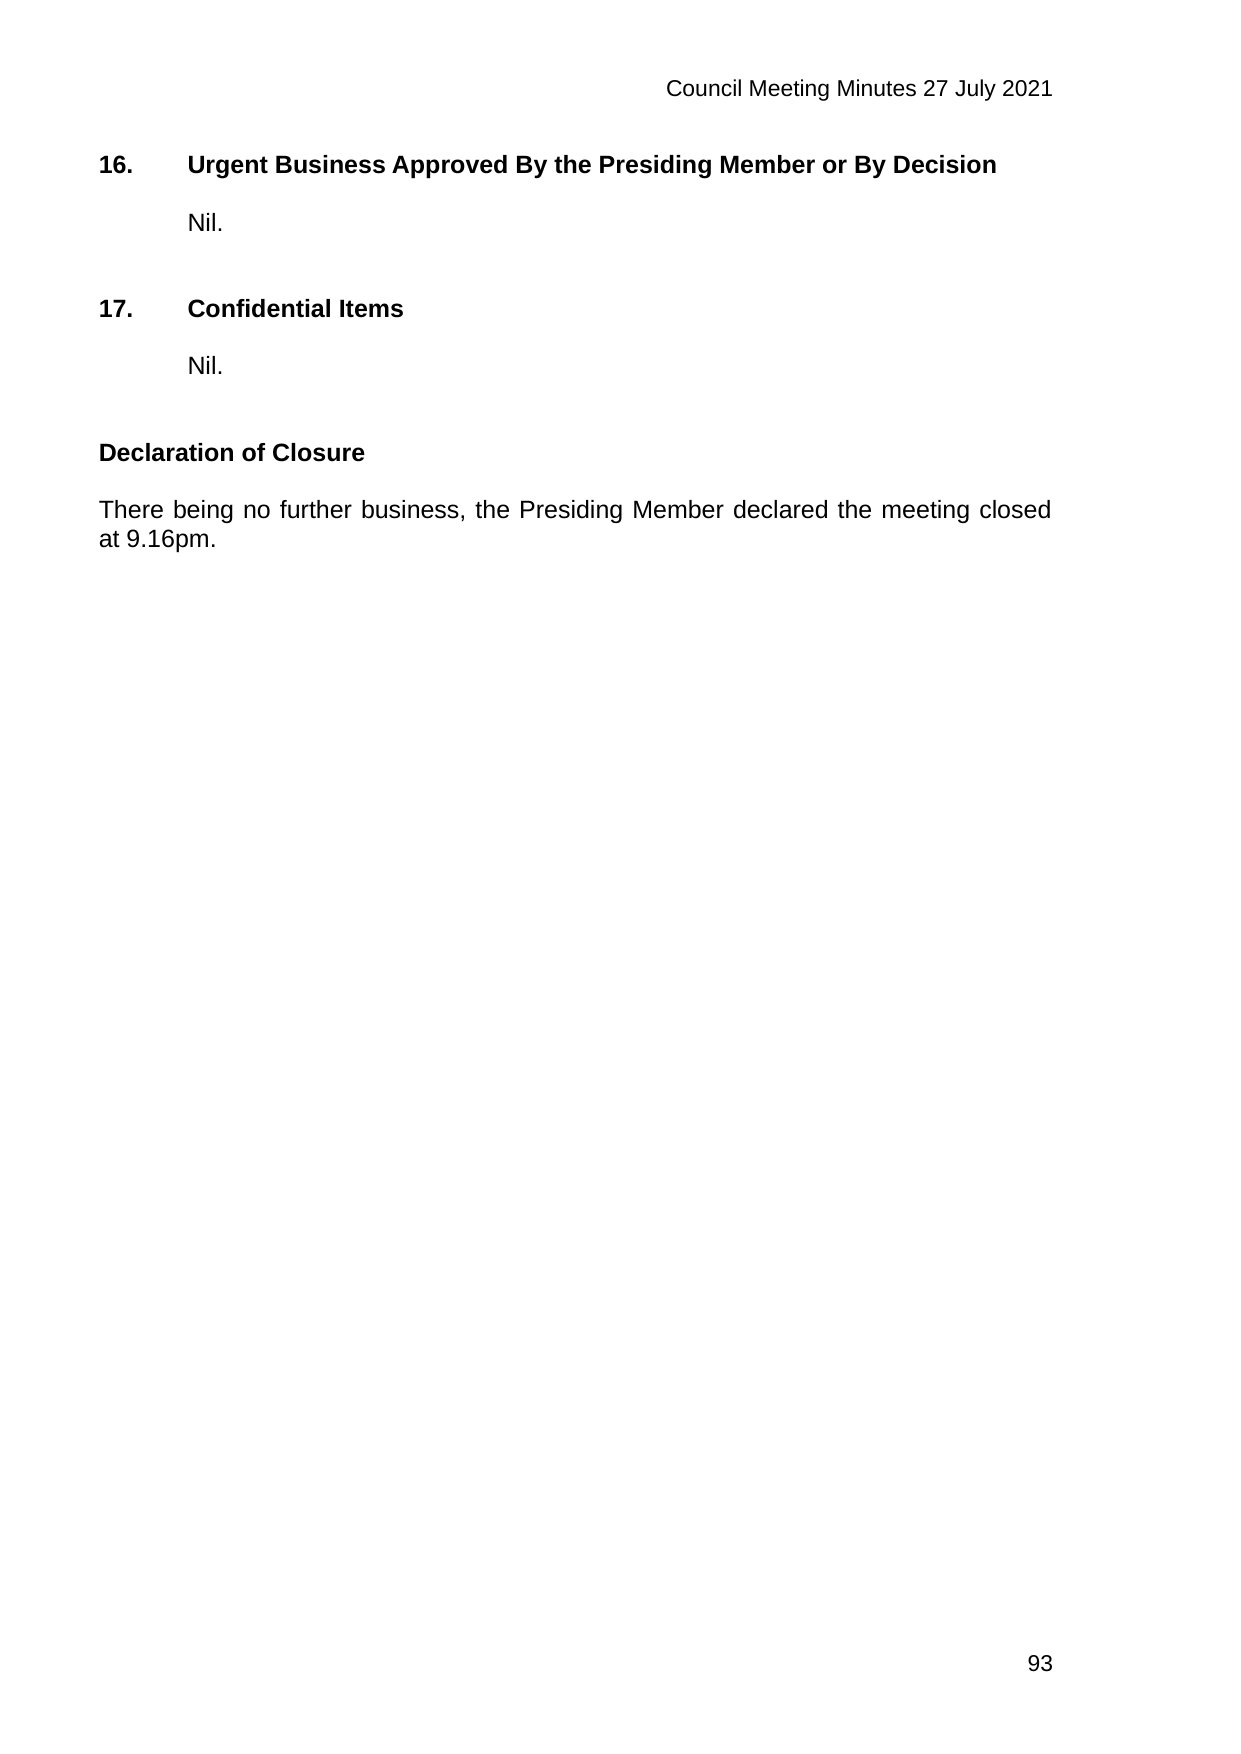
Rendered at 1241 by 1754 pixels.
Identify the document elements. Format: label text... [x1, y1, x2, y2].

subtitle Urgent Business Approved By the Presiding Member or By Decision [98, 150, 1053, 179]
list Nil. [187, 351, 1053, 380]
list Nil. [187, 207, 1053, 236]
subtitle Declaration of Closure [98, 437, 1053, 466]
text There being no further business, the Presiding Member declared the meeting closed at 9.16pm. [98, 495, 1053, 552]
subtitle Confidential Items [98, 294, 1053, 322]
